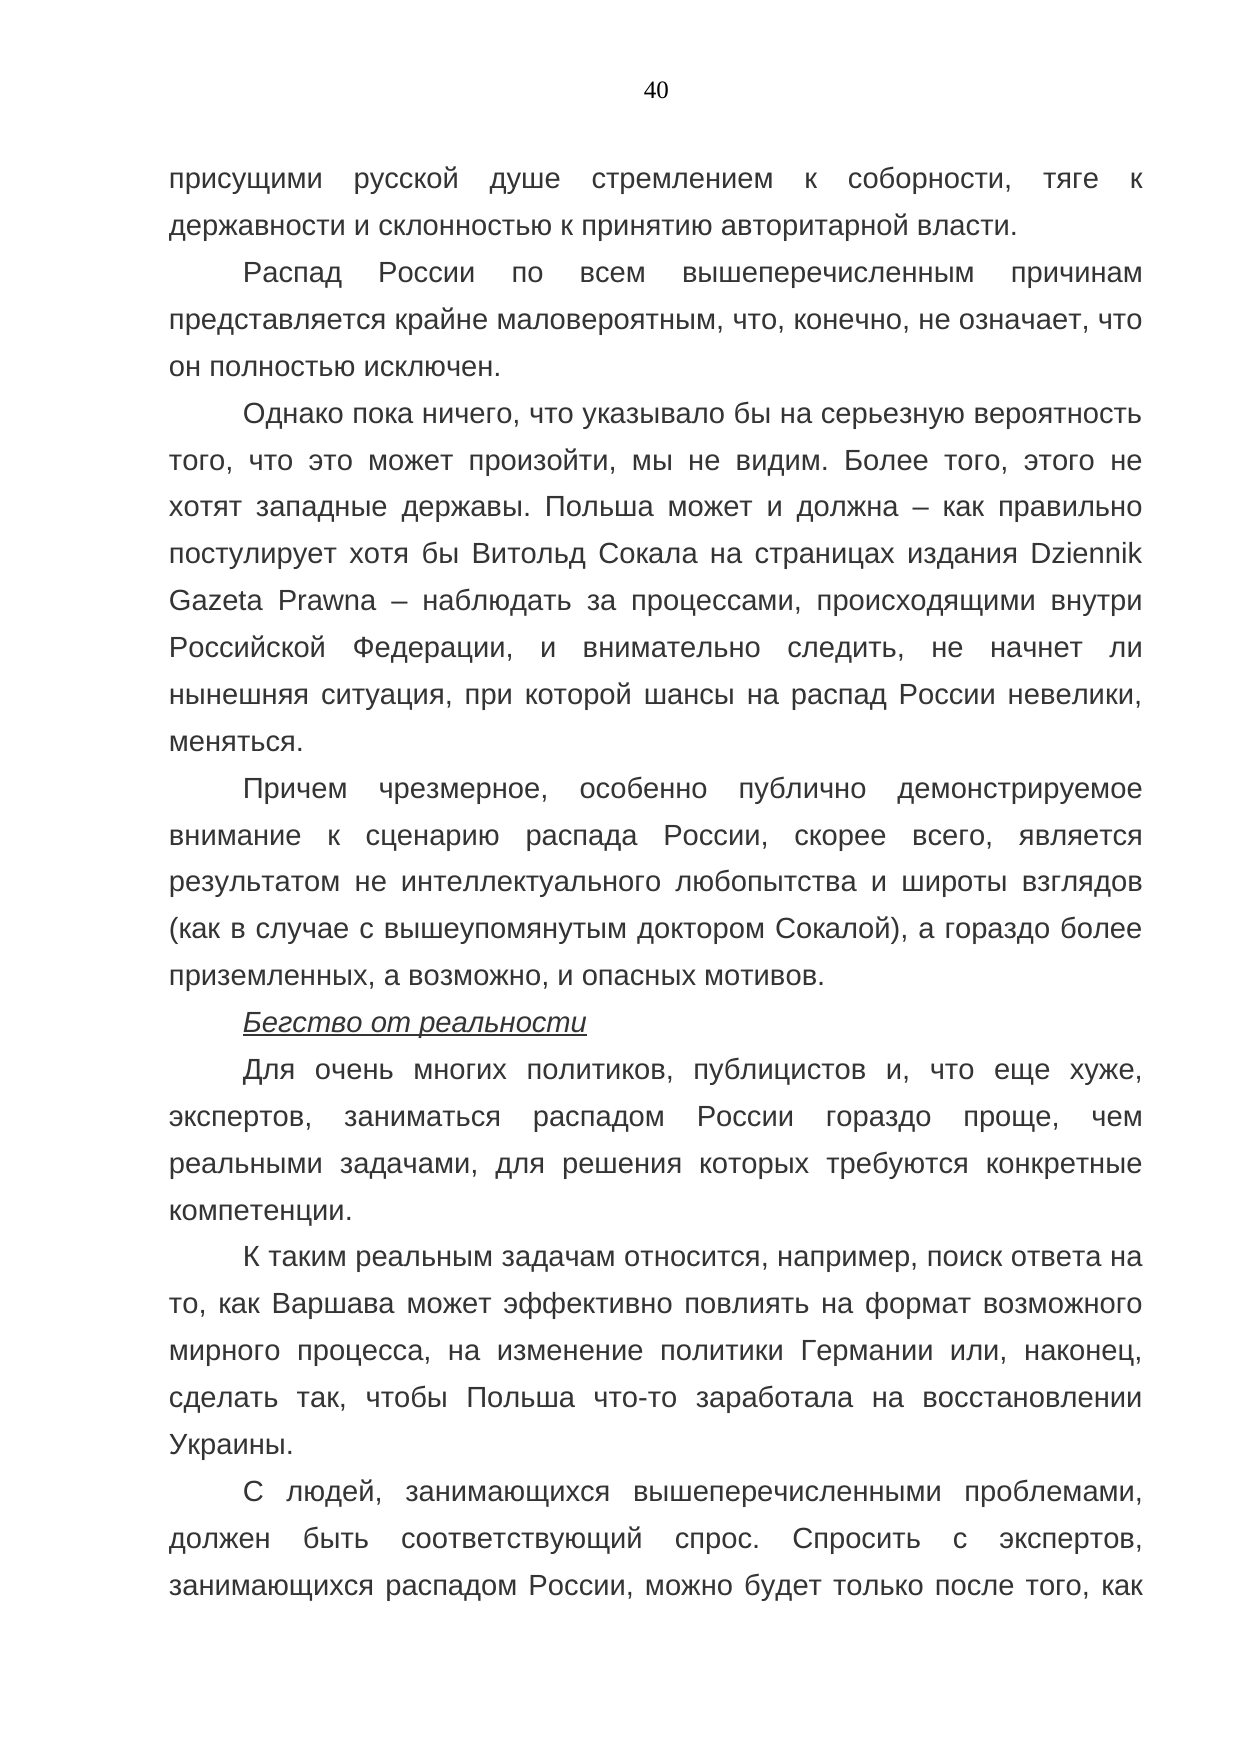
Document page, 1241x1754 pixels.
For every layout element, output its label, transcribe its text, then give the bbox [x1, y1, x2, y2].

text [169, 161, 1144, 242]
text Распад России по всем вышеперечисленным причинам представляется крайне маловероятным, что, конечно, не означает, что он полностью исключен. [169, 255, 1144, 382]
text К таким реальным задачам относится, например, поиск ответа на то, как Варшава может эффективно повлиять на формат возможного мирного процесса, на изменение политики Германии или, наконец, сделать так, чтобы Польша что-то заработала на восстановлении Украины. [169, 1239, 1144, 1460]
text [169, 1474, 1144, 1601]
text Однако пока ничего, что указывало бы на серьезную вероятность того, что это может произойти, мы не видим. Более того, этого не хотят западные державы. Польша может и должна – как правильно постулирует хотя бы Витольд Сокала на страницах издания Dziennik Gazetа Prawnа – наблюдать за процессами, происходящими внутри Российской Федерации, и внимательно следить, не начнет ли нынешняя ситуация, при которой шансы на распад России невелики, меняться. [169, 396, 1144, 757]
text Для очень многих политиков, публицистов и, что еще хуже, экспертов, заниматься распадом России гораздо проще, чем реальными задачами, для решения которых требуются конкретные компетенции. [169, 1052, 1144, 1226]
text Причем чрезмерное, особенно публично демонстрируемое внимание к сценарию распада России, скорее всего, является результатом не интеллектуального любопытства и широты взглядов (как в случае с вышеупомянутым доктором Сокалой), а гораздо более приземленных, а возможно, и опасных мотивов. [169, 771, 1144, 992]
text Бегство от реальности [169, 1005, 1144, 1038]
